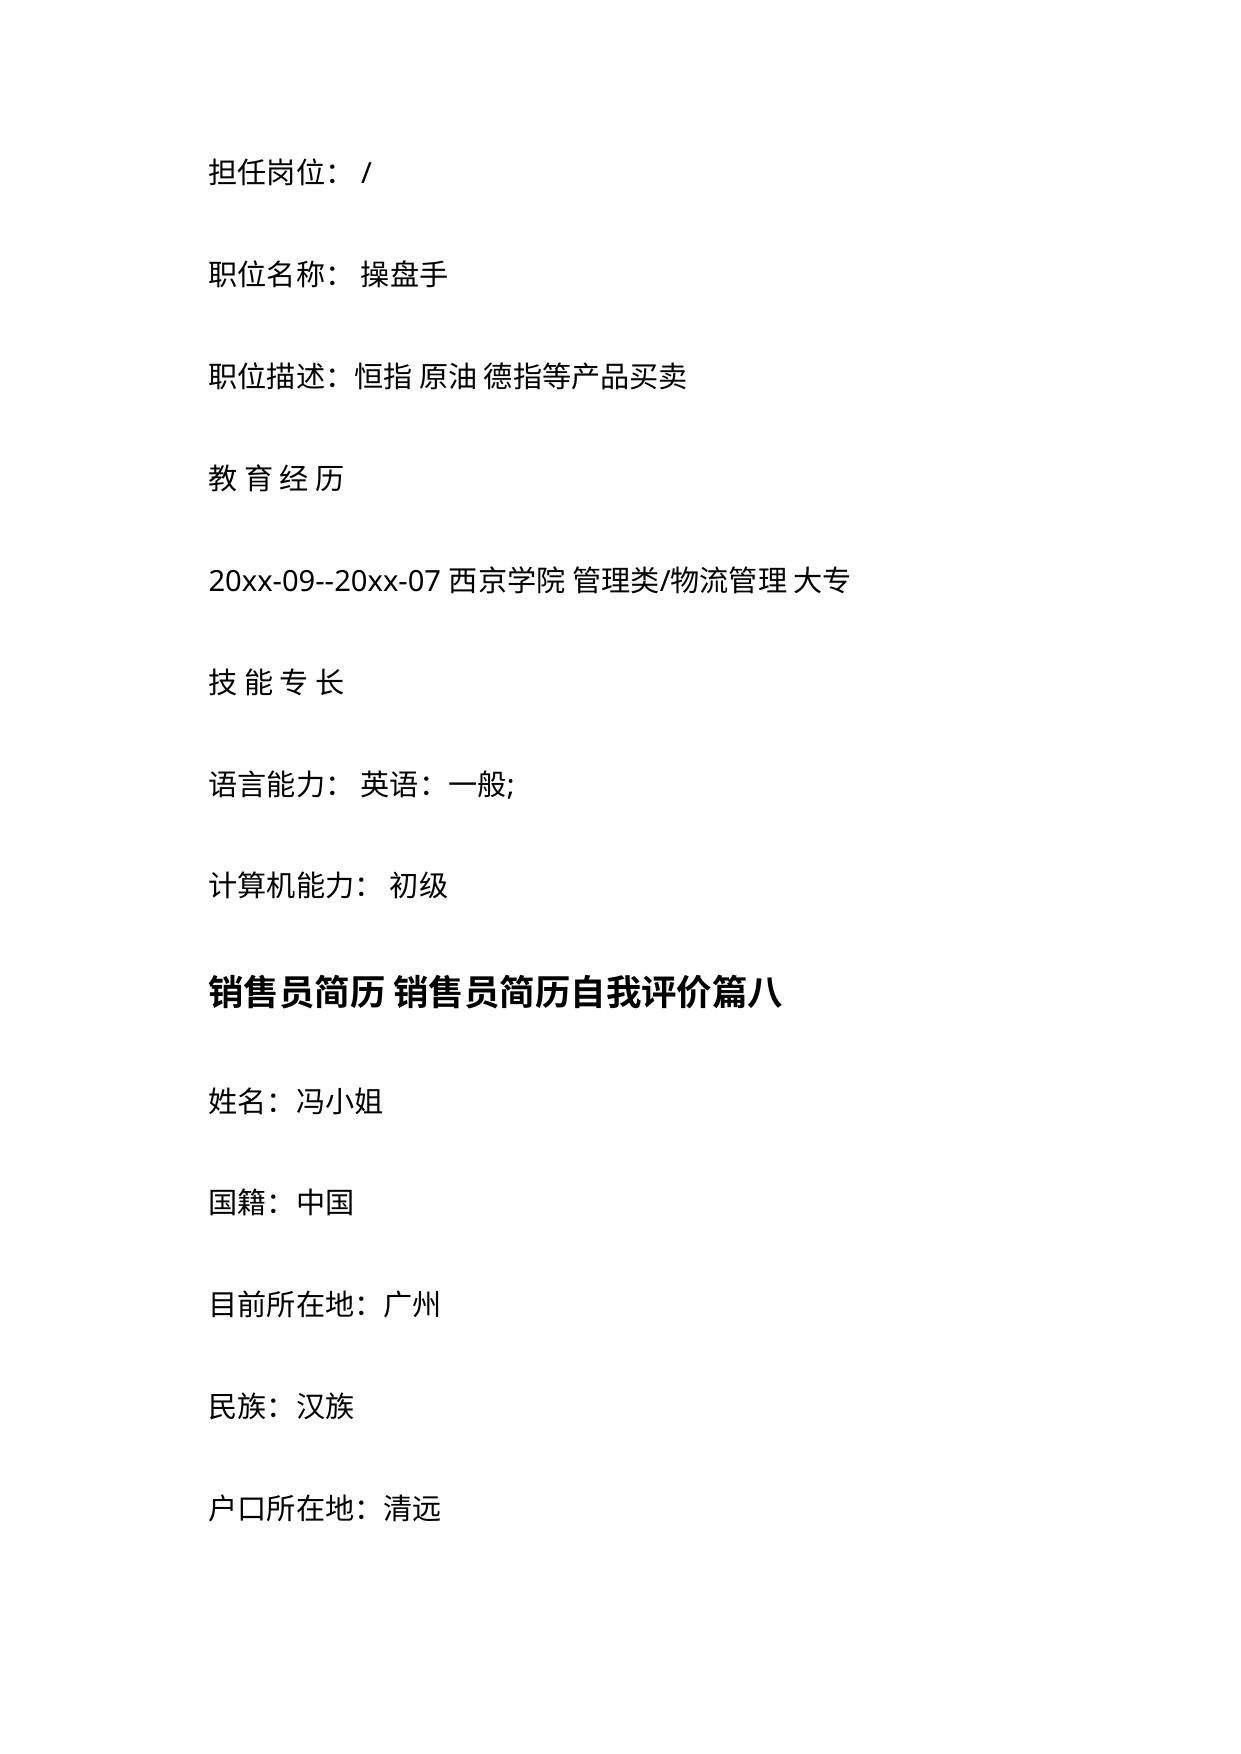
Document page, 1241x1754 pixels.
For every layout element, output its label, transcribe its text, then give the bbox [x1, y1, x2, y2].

text 销售员简历 销售员简历自我评价篇八 [150, 965, 1090, 1016]
text 职位描述：恒指 原油 德指等产品买卖 [150, 354, 1090, 396]
text 担任岗位： / [150, 150, 1090, 192]
text 户口所在地：清远 [150, 1485, 1090, 1528]
text 教 育 经 历 [150, 456, 1090, 498]
text 国籍：中国 [150, 1180, 1090, 1222]
text 姓名：冯小姐 [150, 1078, 1090, 1121]
text 职位名称： 操盘手 [150, 252, 1090, 294]
text 20xx-09--20xx-07 西京学院 管理类/物流管理 大专 [150, 557, 1090, 600]
text 计算机能力： 初级 [150, 863, 1090, 905]
text 技 能 专 长 [150, 659, 1090, 702]
text 语言能力： 英语：一般; [150, 761, 1090, 803]
text 民族：汉族 [150, 1383, 1090, 1426]
text 目前所在地：广州 [150, 1282, 1090, 1324]
